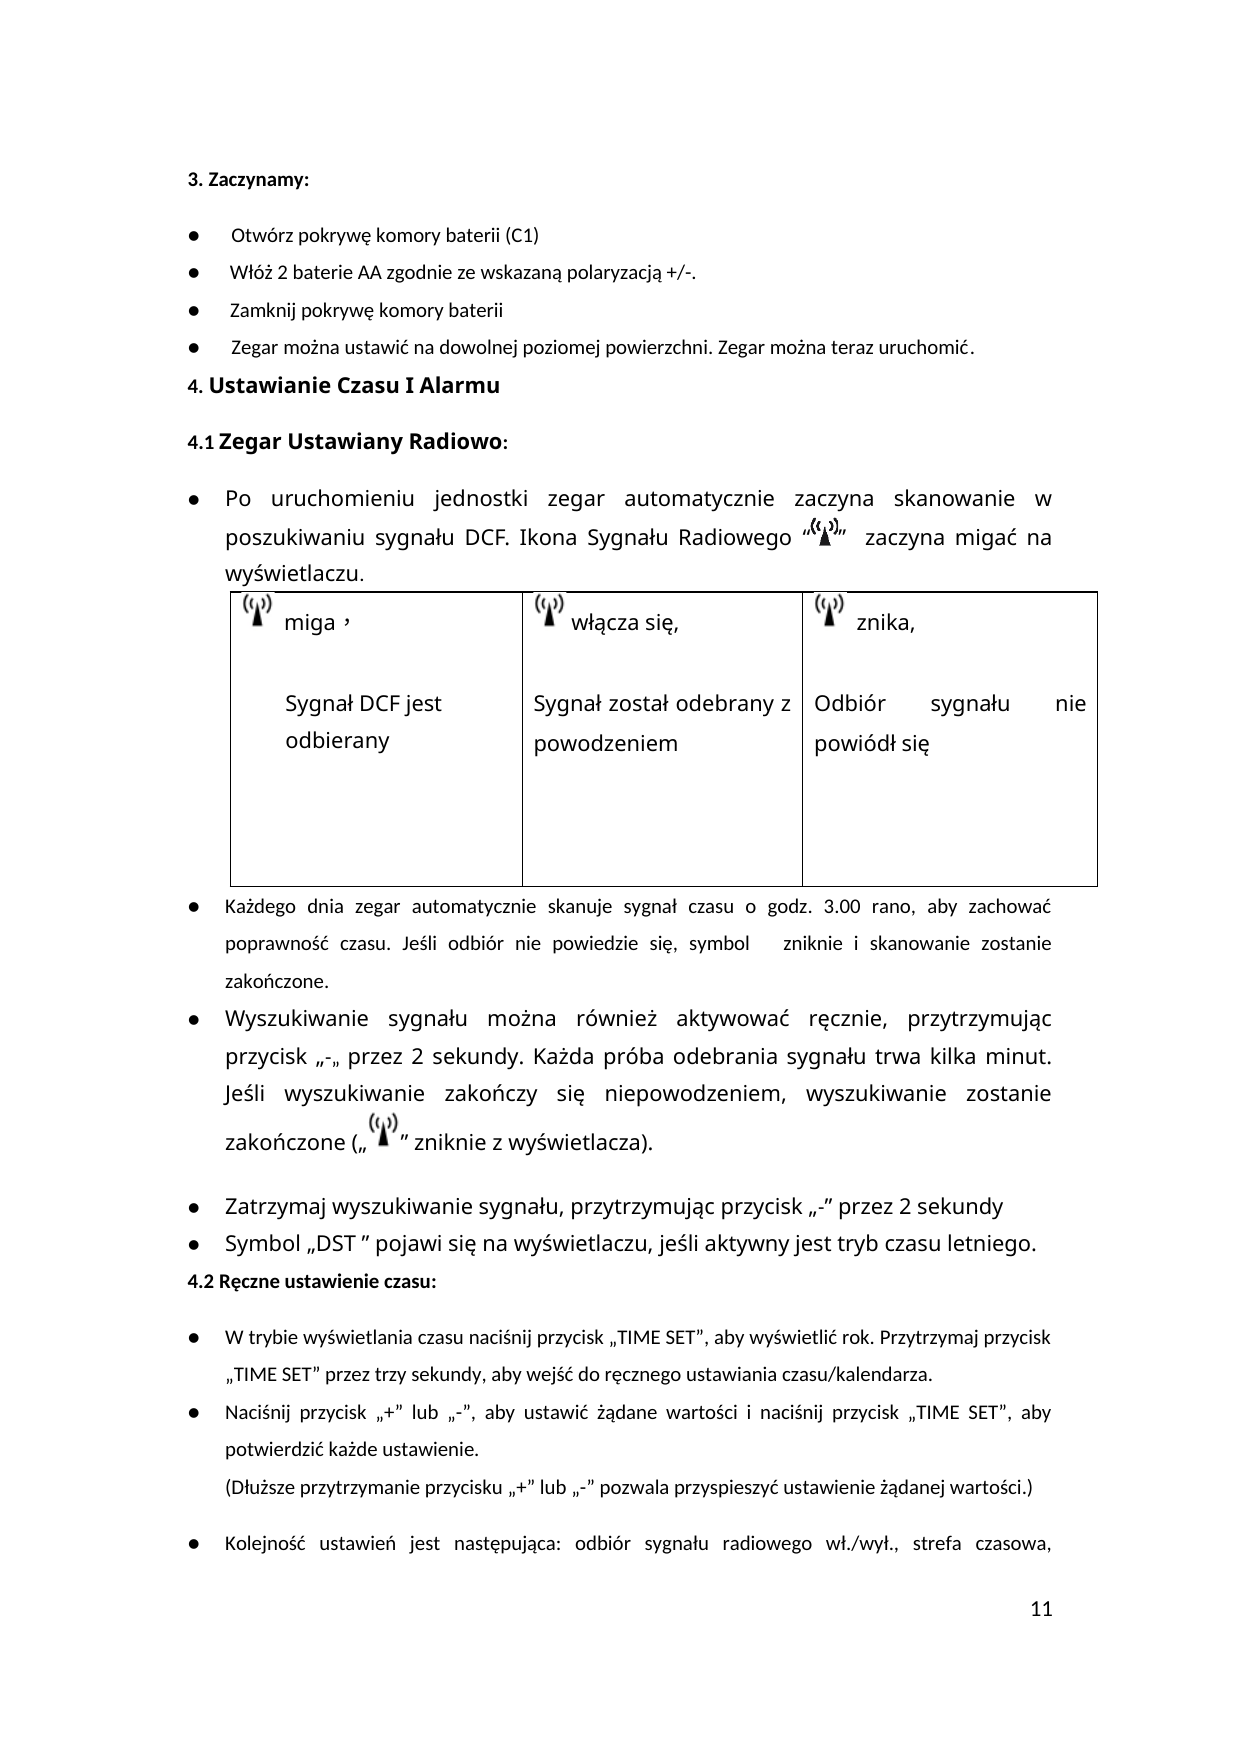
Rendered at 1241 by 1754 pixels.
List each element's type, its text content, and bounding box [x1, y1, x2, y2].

list Otwórz pokrywę komory baterii (C1) [187, 216, 1053, 253]
text 4.2 Ręczne ustawienie czasu: [187, 1262, 1053, 1299]
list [187, 1524, 1053, 1562]
text 4. Ustawianie Czasu I Alarmu [187, 366, 1053, 403]
list Zatrzymaj wyszukiwanie sygnału, przytrzymując przycisk „-” przez 2 sekundy [187, 1187, 1053, 1224]
table_header miga， Sygnał DCF jest odbierany [231, 593, 522, 886]
list Naciśnij przycisk „+” lub „-”, aby ustawić żądane wartości i naciśnij przycisk „TIME SET”, aby potwierdzić każde ustawienie. [187, 1393, 1053, 1468]
picture [533, 592, 567, 631]
text 3. Zaczynamy: [187, 160, 1053, 197]
picture [810, 517, 839, 546]
picture [367, 1112, 401, 1151]
list Zamknij pokrywę komory baterii [187, 291, 1053, 328]
table_header włącza się, Sygnał został odebrany z powodzeniem [523, 593, 802, 886]
list Po uruchomieniu jednostki zegar automatycznie zaczyna skanowanie w poszukiwaniu sygnału DCF. Ikona Sygnału Radiowego “” zaczyna migać na wyświetlaczu. [187, 479, 1053, 591]
list Każdego dnia zegar automatycznie skanuje sygnał czasu o godz. 3.00 rano, aby zachować poprawność czasu. Jeśli odbiór nie powiedzie się, symbol zniknie i skanowanie zostanie zakończone. [187, 887, 1053, 999]
picture [241, 592, 275, 631]
picture [813, 592, 847, 631]
list Symbol „DST ” pojawi się na wyświetlaczu, jeśli aktywny jest tryb czasu letniego. [187, 1224, 1053, 1262]
text 4.1 Zegar Ustawiany Radiowo: [187, 422, 1053, 460]
list W trybie wyświetlania czasu naciśnij przycisk „TIME SET”, aby wyświetlić rok. Przytrzymaj przycisk „TIME SET” przez trzy sekundy, aby wejść do ręcznego ustawiania czasu/kalendarza. [187, 1318, 1053, 1393]
list Włóż 2 baterie AA zgodnie ze wskazaną polaryzacją +/-. [187, 253, 1053, 291]
table_header znika, Odbiór sygnału nie powiódł się [803, 593, 1097, 886]
list Wyszukiwanie sygnału można również aktywować ręcznie, przytrzymując przycisk „-„ przez 2 sekundy. Każda próba odebrania sygnału trwa kilka minut. Jeśli wyszukiwanie zakończy się niepowodzeniem, wyszukiwanie zostanie zakończone („” zniknie z wyświetlacza). [187, 999, 1053, 1187]
list Zegar można ustawić na dowolnej poziomej powierzchni. Zegar można teraz uruchomić. [187, 328, 1053, 366]
text (Dłuższe przytrzymanie przycisku „+” lub „-” pozwala przyspieszyć ustawienie żądanej wartości.) [225, 1468, 1053, 1506]
